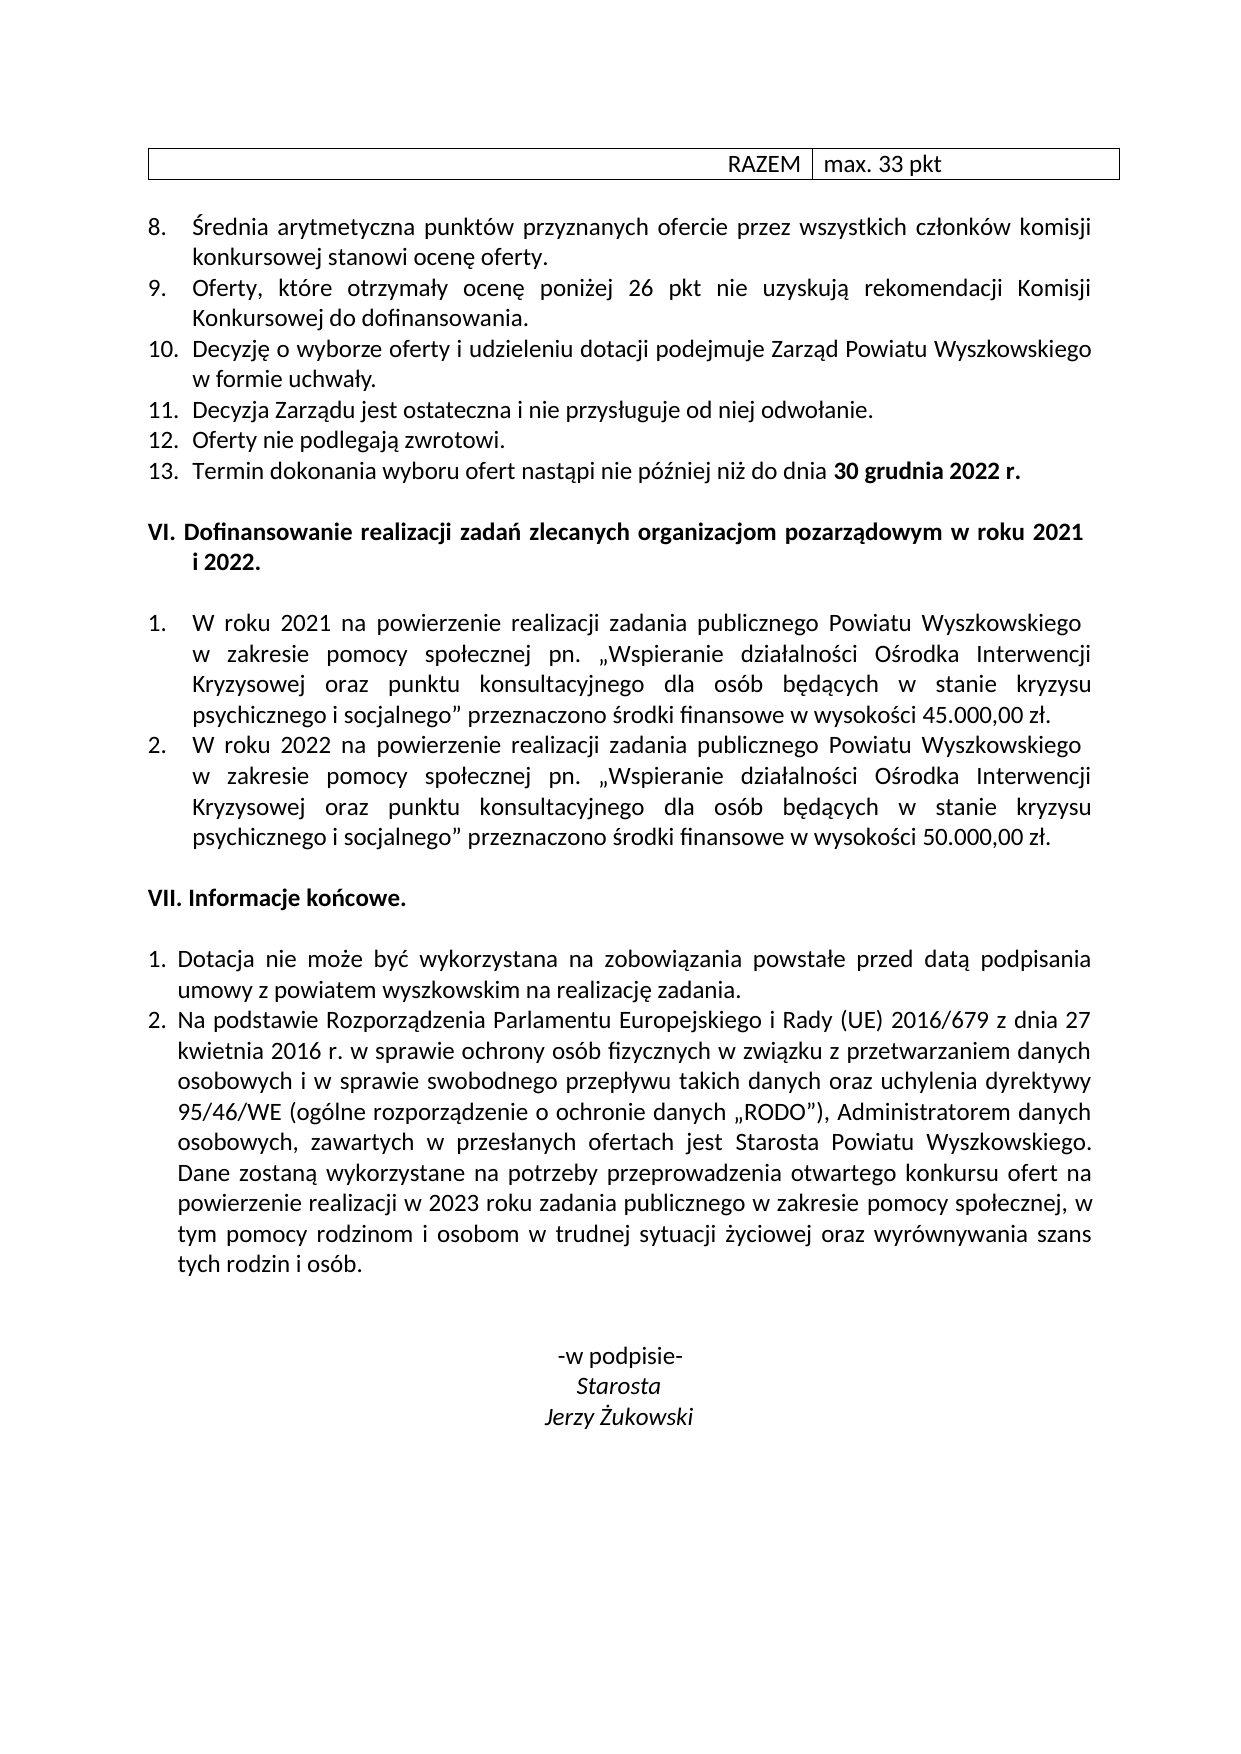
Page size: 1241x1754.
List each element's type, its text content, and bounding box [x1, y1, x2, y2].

list VI. Dofinansowanie realizacji zadań zlecanych organizacjom pozarządowym w roku 2021 i 2022. [148, 516, 1093, 577]
text Starosta [148, 1371, 1093, 1401]
list W roku 2022 na powierzenie realizacji zadania publicznego Powiatu Wyszkowskiego w zakresie pomocy społecznej pn. „Wspieranie działalności Ośrodka Interwencji Kryzysowej oraz punktu konsultacyjnego dla osób będących w stanie kryzysu psychicznego i socjalnego” przeznaczono środki finansowe w wysokości 50.000,00 zł. [148, 729, 1093, 852]
table_cell max. 33 pkt [813, 149, 1119, 179]
list Średnia arytmetyczna punktów przyznanych ofercie przez wszystkich członków komisji konkursowej stanowi ocenę oferty. [148, 211, 1093, 272]
list Dotacja nie może być wykorzystana na zobowiązania powstałe przed datą podpisania umowy z powiatem wyszkowskim na realizację zadania. [148, 943, 1093, 1004]
text VII. Informacje końcowe. [148, 882, 1093, 913]
table_cell RAZEM [149, 149, 812, 179]
text Jerzy Żukowski [148, 1401, 1093, 1432]
list W roku 2021 na powierzenie realizacji zadania publicznego Powiatu Wyszkowskiego w zakresie pomocy społecznej pn. „Wspieranie działalności Ośrodka Interwencji Kryzysowej oraz punktu konsultacyjnego dla osób będących w stanie kryzysu psychicznego i socjalnego” przeznaczono środki finansowe w wysokości 45.000,00 zł. [148, 607, 1093, 729]
text -w podpisie- [148, 1340, 1093, 1371]
list Termin dokonania wyboru ofert nastąpi nie później niż do dnia 30 grudnia 2022 r. [148, 455, 1093, 485]
list Decyzję o wyborze oferty i udzieleniu dotacji podejmuje Zarząd Powiatu Wyszkowskiego w formie uchwały. [148, 333, 1093, 394]
list Oferty, które otrzymały ocenę poniżej 26 pkt nie uzyskują rekomendacji Komisji Konkursowej do dofinansowania. [148, 272, 1093, 333]
list Na podstawie Rozporządzenia Parlamentu Europejskiego i Rady (UE) 2016/679 z dnia 27 kwietnia 2016 r. w sprawie ochrony osób fizycznych w związku z przetwarzaniem danych osobowych i w sprawie swobodnego przepływu takich danych oraz uchylenia dyrektywy 95/46/WE (ogólne rozporządzenie o ochronie danych „RODO”), Administratorem danych osobowych, zawartych w przesłanych ofertach jest Starosta Powiatu Wyszkowskiego. Dane zostaną wykorzystane na potrzeby przeprowadzenia otwartego konkursu ofert na powierzenie realizacji w 2023 roku zadania publicznego w zakresie pomocy społecznej, w tym pomocy rodzinom i osobom w trudnej sytuacji życiowej oraz wyrównywania szans tych rodzin i osób. [148, 1004, 1093, 1279]
list Decyzja Zarządu jest ostateczna i nie przysługuje od niej odwołanie. [148, 394, 1093, 424]
list Oferty nie podlegają zwrotowi. [148, 424, 1093, 455]
